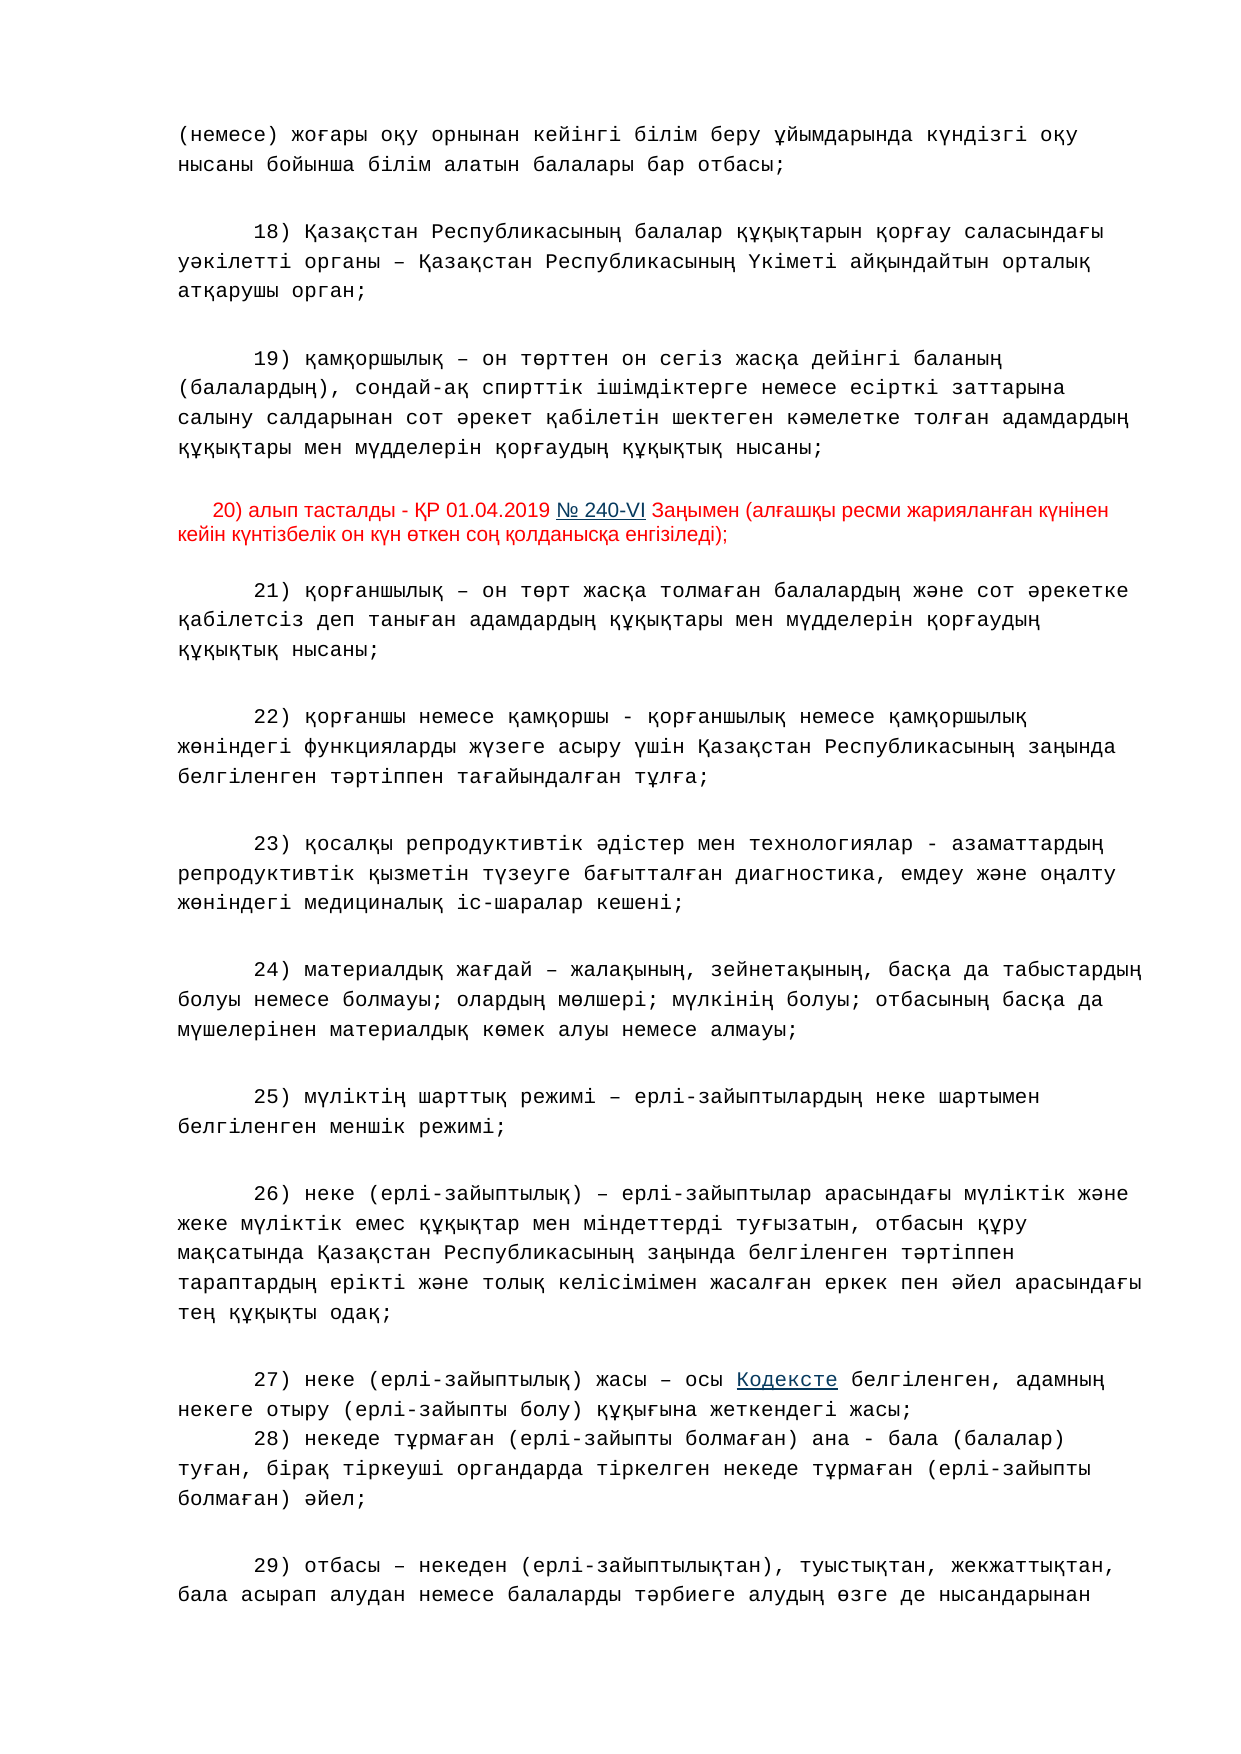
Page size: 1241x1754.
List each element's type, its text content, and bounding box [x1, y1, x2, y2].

text 20) алып тасталды - ҚР 01.04.2019 № 240-VI Заңымен (алғашқы ресми жарияланған күнінен кейін күнтізбелік он күн өткен соң қолданысқа енгізіледі); [177, 498, 1152, 574]
text 21) қорғаншылық – он төрт жасқа толмаған балалардың және сот әрекетке қабілетсіз деп таныған адамдардың құқықтары мен мүдделерін қорғаудың құқықтық нысаны; [177, 574, 1152, 663]
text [177, 118, 1152, 177]
text 28) некеде тұрмаған (ерлі-зайыпты болмаған) ана - бала (балалар) туған, бірақ тіркеуші органдарда тіркелген некеде тұрмаған (ерлі-зайыпты болмаған) әйел; [177, 1422, 1152, 1511]
text 18) Қазақстан Республикасының балалар құқықтарын қорғау саласындағы уәкілетті органы – Қазақстан Республикасының Үкіметі айқындайтын орталық атқарушы орган; [177, 215, 1152, 304]
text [177, 1549, 1152, 1608]
text 24) материалдық жағдай – жалақының, зейнетақының, басқа да табыстардың болуы немесе болмауы; олардың мөлшері; мүлкінің болуы; отбасының басқа да мүшелерінен материалдық көмек алуы немесе алмауы; [177, 953, 1152, 1042]
text 19) қамқоршылық – он төрттен он сегіз жасқа дейінгі баланың (балалардың), сондай-ақ спирттік ішімдіктерге немесе есірткі заттарына салыну салдарынан сот әрекет қабілетін шектеген кәмелетке толған адамдардың құқықтары мен мүдделерін қорғаудың құқықтық нысаны; [177, 342, 1152, 460]
text 22) қорғаншы немесе қамқоршы - қорғаншылық немесе қамқоршылық жөніндегі функцияларды жүзеге асыру үшін Қазақстан Республикасының заңында белгіленген тәртіппен тағайындалған тұлға; [177, 700, 1152, 789]
text 27) неке (ерлі-зайыптылық) жасы – осы Кодексте белгіленген, адамның некеге отыру (ерлі-зайыпты болу) құқығына жеткендегі жасы; [177, 1363, 1152, 1422]
text 26) неке (ерлі-зайыптылық) – ерлі-зайыптылар арасындағы мүліктік және жеке мүліктік емес құқықтар мен міндеттерді туғызатын, отбасын құру мақсатында Қазақстан Республикасының заңында белгіленген тәртіппен тараптардың ерікті және толық келісімімен жасалған еркек пен әйел арасындағы тең құқықты одақ; [177, 1177, 1152, 1325]
text 25) мүліктің шарттық режимі – ерлі-зайыптылардың неке шартымен белгіленген меншік режимі; [177, 1080, 1152, 1139]
text 23) қосалқы репродуктивтік әдістер мен технологиялар - азаматтардың репродуктивтік қызметiн түзеуге бағытталған диагностика, емдеу және оңалту жөнiндегi медициналық іс-шаралар кешенi; [177, 827, 1152, 916]
